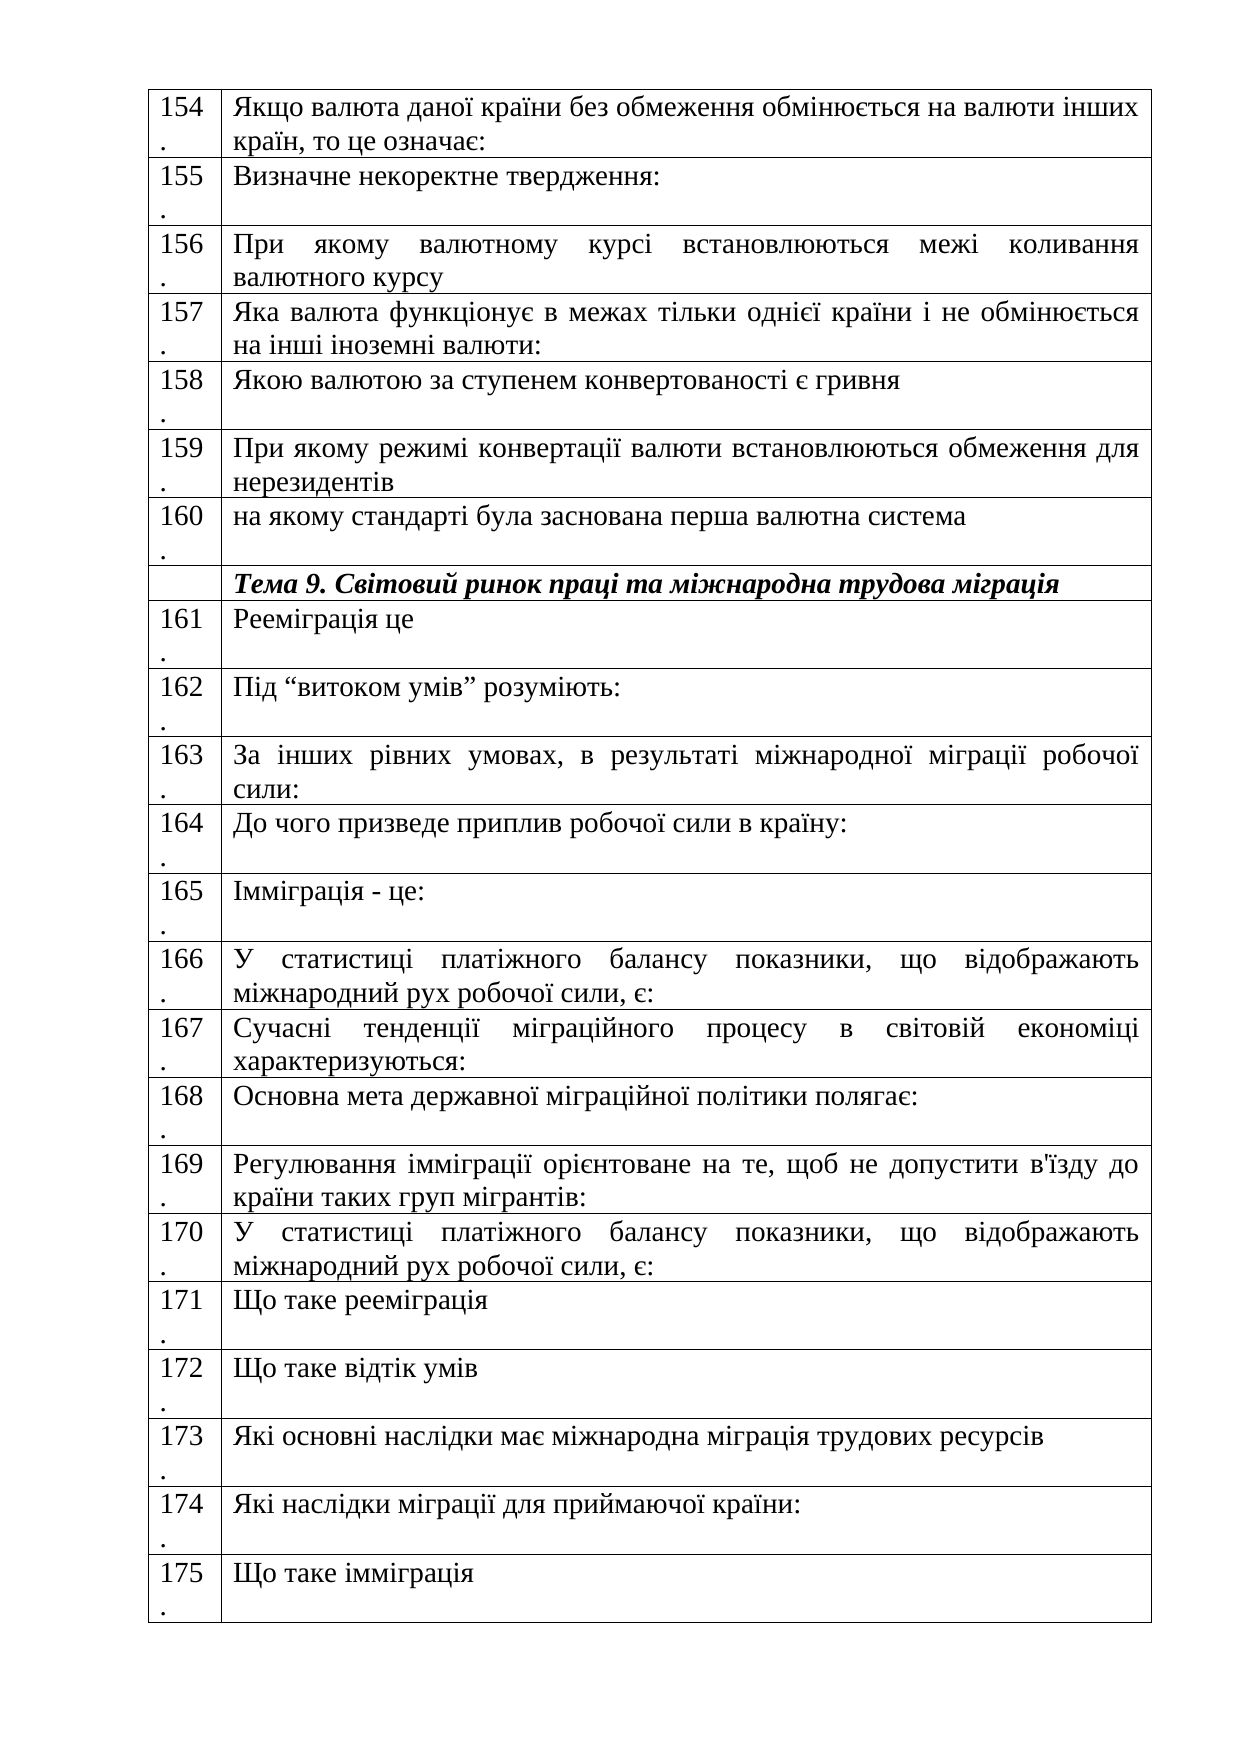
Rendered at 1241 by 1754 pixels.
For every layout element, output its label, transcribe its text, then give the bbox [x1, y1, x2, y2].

table_cell Сучасні тенденції міграційного процесу в світовій економіці характеризуються: [222, 1010, 1151, 1077]
table_cell При якому валютному курсі встановлюються межі коливання валютного курсу [222, 226, 1151, 293]
table_cell Яка валюта функціонує в межах тільки однієї країни і не обмінюється на інші іноземні валюти: [222, 294, 1151, 361]
table_cell 171. [149, 1282, 221, 1349]
table_cell Які наслідки міграції для приймаючої країни: [222, 1487, 1151, 1554]
table_cell 159. [149, 430, 221, 497]
table_cell У статистиці платіжного балансу показники, що відображають міжнародний рух робочої сили, є: [222, 942, 1151, 1009]
table_cell Тема 9. Світовий ринок праці та міжнародна трудова міграція [222, 566, 1151, 600]
table_cell 165. [149, 874, 221, 941]
table_cell 168. [149, 1078, 221, 1145]
table_cell 158. [149, 362, 221, 429]
table_cell 160. [149, 498, 221, 565]
table_cell 157. [149, 294, 221, 361]
table_cell Що таке імміграція [222, 1555, 1151, 1622]
table_cell За інших рівних умовах, в результаті міжнародної міграції робочої сили: [222, 737, 1151, 804]
table_cell 169. [149, 1146, 221, 1213]
table_cell При якому режимі конвертації валюти встановлюються обмеження для нерезидентів [222, 430, 1151, 497]
table_cell Що таке рееміграція [222, 1282, 1151, 1349]
table_cell Імміграція - це: [222, 874, 1151, 941]
table_cell [149, 566, 221, 600]
table_cell Якою валютою за ступенем конвертованості є гривня [222, 362, 1151, 429]
table_cell 172. [149, 1350, 221, 1417]
table_cell 166. [149, 942, 221, 1009]
table_cell 174. [149, 1487, 221, 1554]
table_cell 170. [149, 1214, 221, 1281]
table_cell 156. [149, 226, 221, 293]
table_cell 167. [149, 1010, 221, 1077]
table_cell Під “витоком умів” розуміють: [222, 669, 1151, 736]
table_cell 173. [149, 1419, 221, 1486]
table_cell Основна мета державної міграційної політики полягає: [222, 1078, 1151, 1145]
table_cell Які основні наслідки має міжнародна міграція трудових ресурсів [222, 1419, 1151, 1486]
table_cell Визначне некоректне твердження: [222, 158, 1151, 225]
table_cell 164. [149, 805, 221, 872]
table_cell 154. [149, 90, 221, 157]
table_cell До чого призведе приплив робочої сили в країну: [222, 805, 1151, 872]
table_cell на якому стандарті була заснована перша валютна система [222, 498, 1151, 565]
table_cell У статистиці платіжного балансу показники, що відображають міжнародний рух робочої сили, є: [222, 1214, 1151, 1281]
table_cell 162. [149, 669, 221, 736]
table_cell 175. [149, 1555, 221, 1622]
table_cell Регулювання імміграції орієнтоване на те, щоб не допустити в'їзду до країни таких груп мігрантів: [222, 1146, 1151, 1213]
table_cell 163. [149, 737, 221, 804]
table_cell Якщо валюта даної країни без обмеження обмінюється на валюти інших країн, то це означає: [222, 90, 1151, 157]
table_cell 161. [149, 601, 221, 668]
table_cell Що таке відтік умів [222, 1350, 1151, 1417]
table_cell 155. [149, 158, 221, 225]
table_cell Рееміграція це [222, 601, 1151, 668]
